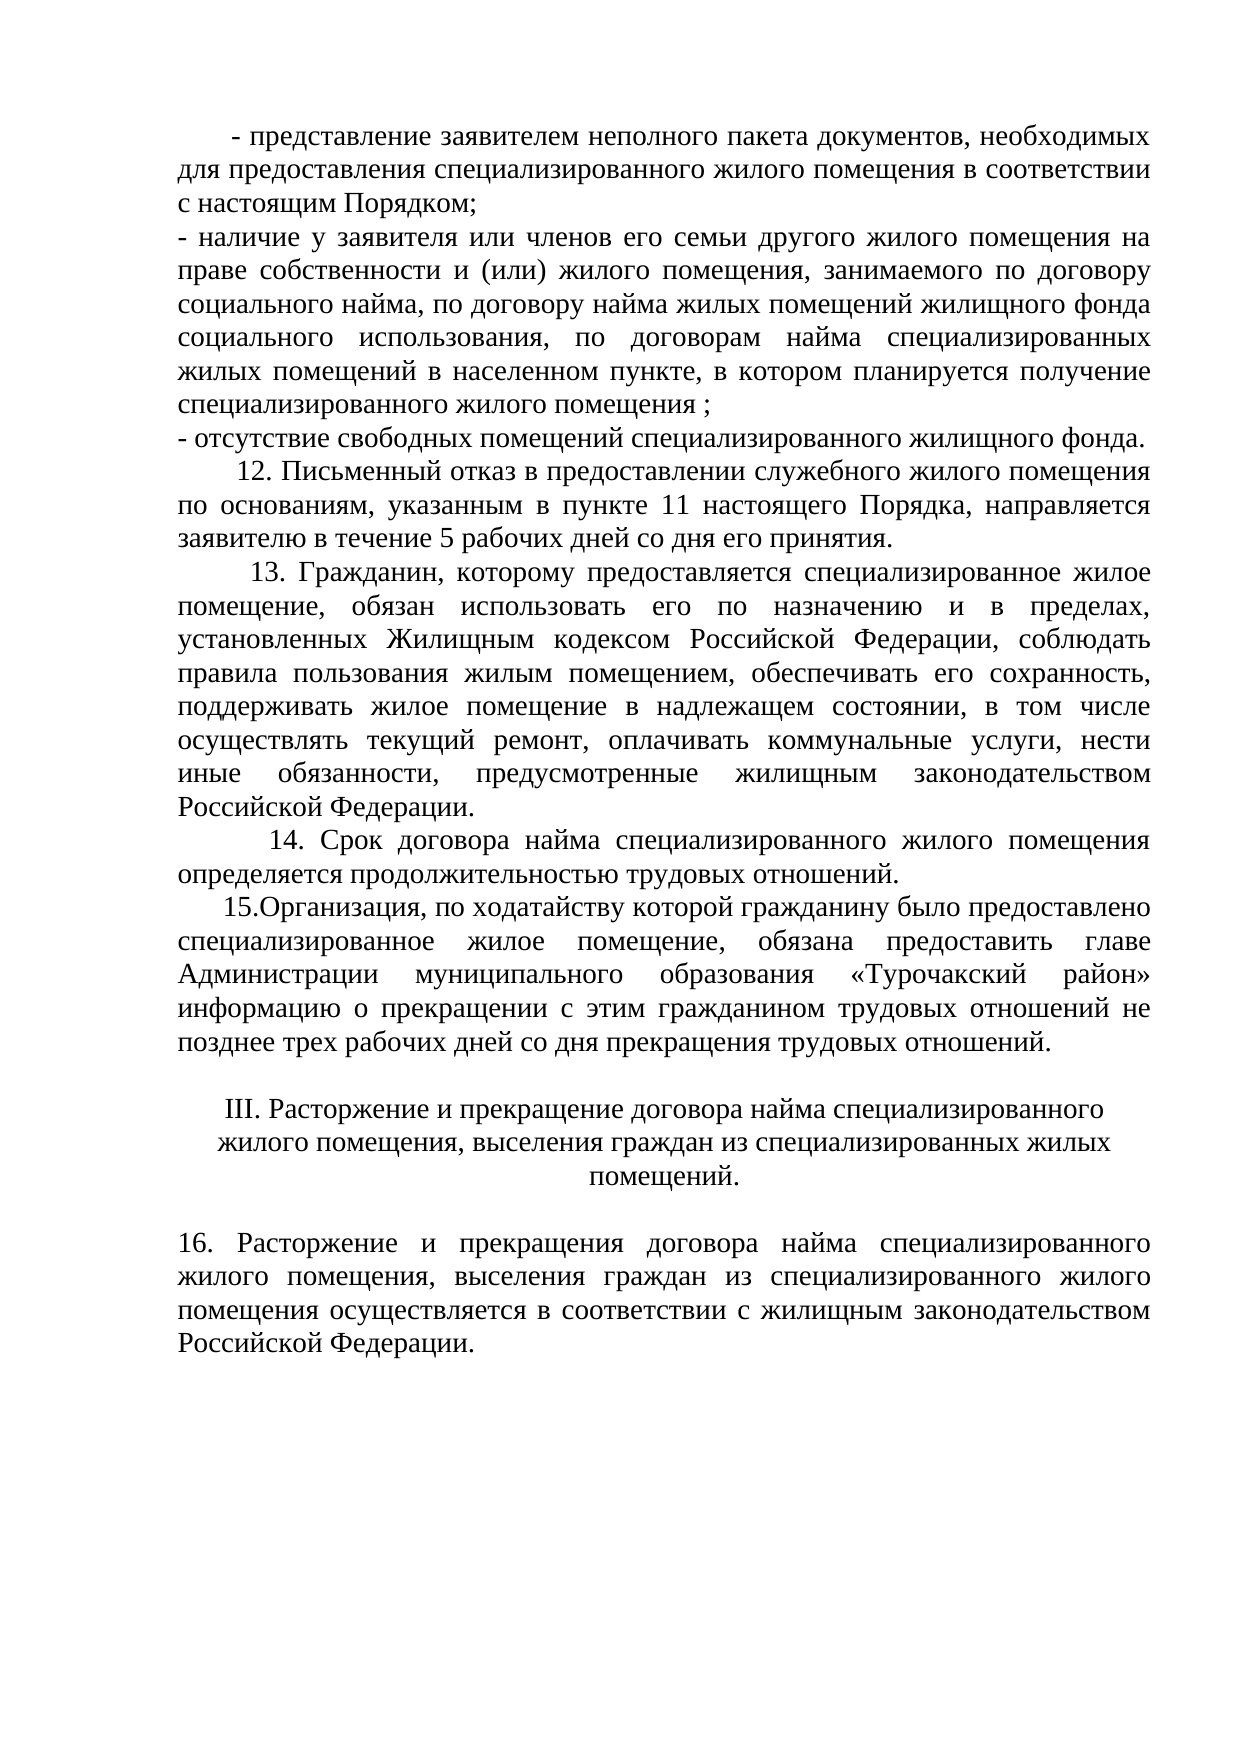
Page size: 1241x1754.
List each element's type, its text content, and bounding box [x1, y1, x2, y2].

text - наличие у заявителя или членов его семьи другого жилого помещения на праве собственности и (или) жилого помещения, занимаемого по договору социального найма, по договору найма жилых помещений жилищного фонда социального использования, по договорам найма специализированных жилых помещений в населенном пункте, в котором планируется получение специализированного жилого помещения ; [177, 219, 1152, 420]
text 15.Организация, по ходатайству которой гражданину было предоставлено специализированное жилое помещение, обязана предоставить главе Администрации муниципального образования «Турочакский район» информацию о прекращении с этим гражданином трудовых отношений не позднее трех рабочих дней со дня прекращения трудовых отношений. [177, 889, 1152, 1057]
text 13. Гражданин, которому предоставляется специализированное жилое помещение, обязан использовать его по назначению и в пределах, установленных Жилищным кодексом Российской Федерации, соблюдать правила пользования жилым помещением, обеспечивать его сохранность, поддерживать жилое помещение в надлежащем состоянии, в том числе осуществлять текущий ремонт, оплачивать коммунальные услуги, нести иные обязанности, предусмотренные жилищным законодательством Российской Федерации. [177, 554, 1152, 822]
text 16. Расторжение и прекращения договора найма специализированного жилого помещения, выселения граждан из специализированного жилого помещения осуществляется в соответствии с жилищным законодательством Российской Федерации. [177, 1225, 1152, 1359]
text 12. Письменный отказ в предоставлении служебного жилого помещения по основаниям, указанным в пункте 11 настоящего Порядка, направляется заявителю в течение 5 рабочих дней со дня его принятия. [177, 453, 1152, 554]
text 14. Срок договора найма специализированного жилого помещения определяется продолжительностью трудовых отношений. [177, 822, 1152, 889]
text - отсутствие свободных помещений специализированного жилищного фонда. [177, 420, 1152, 453]
text - представление заявителем неполного пакета документов, необходимых для предоставления специализированного жилого помещения в соответствии с настоящим Порядком; [177, 118, 1152, 219]
text III. Расторжение и прекращение договора найма специализированного жилого помещения, выселения граждан из специализированных жилых помещений. [177, 1091, 1152, 1191]
